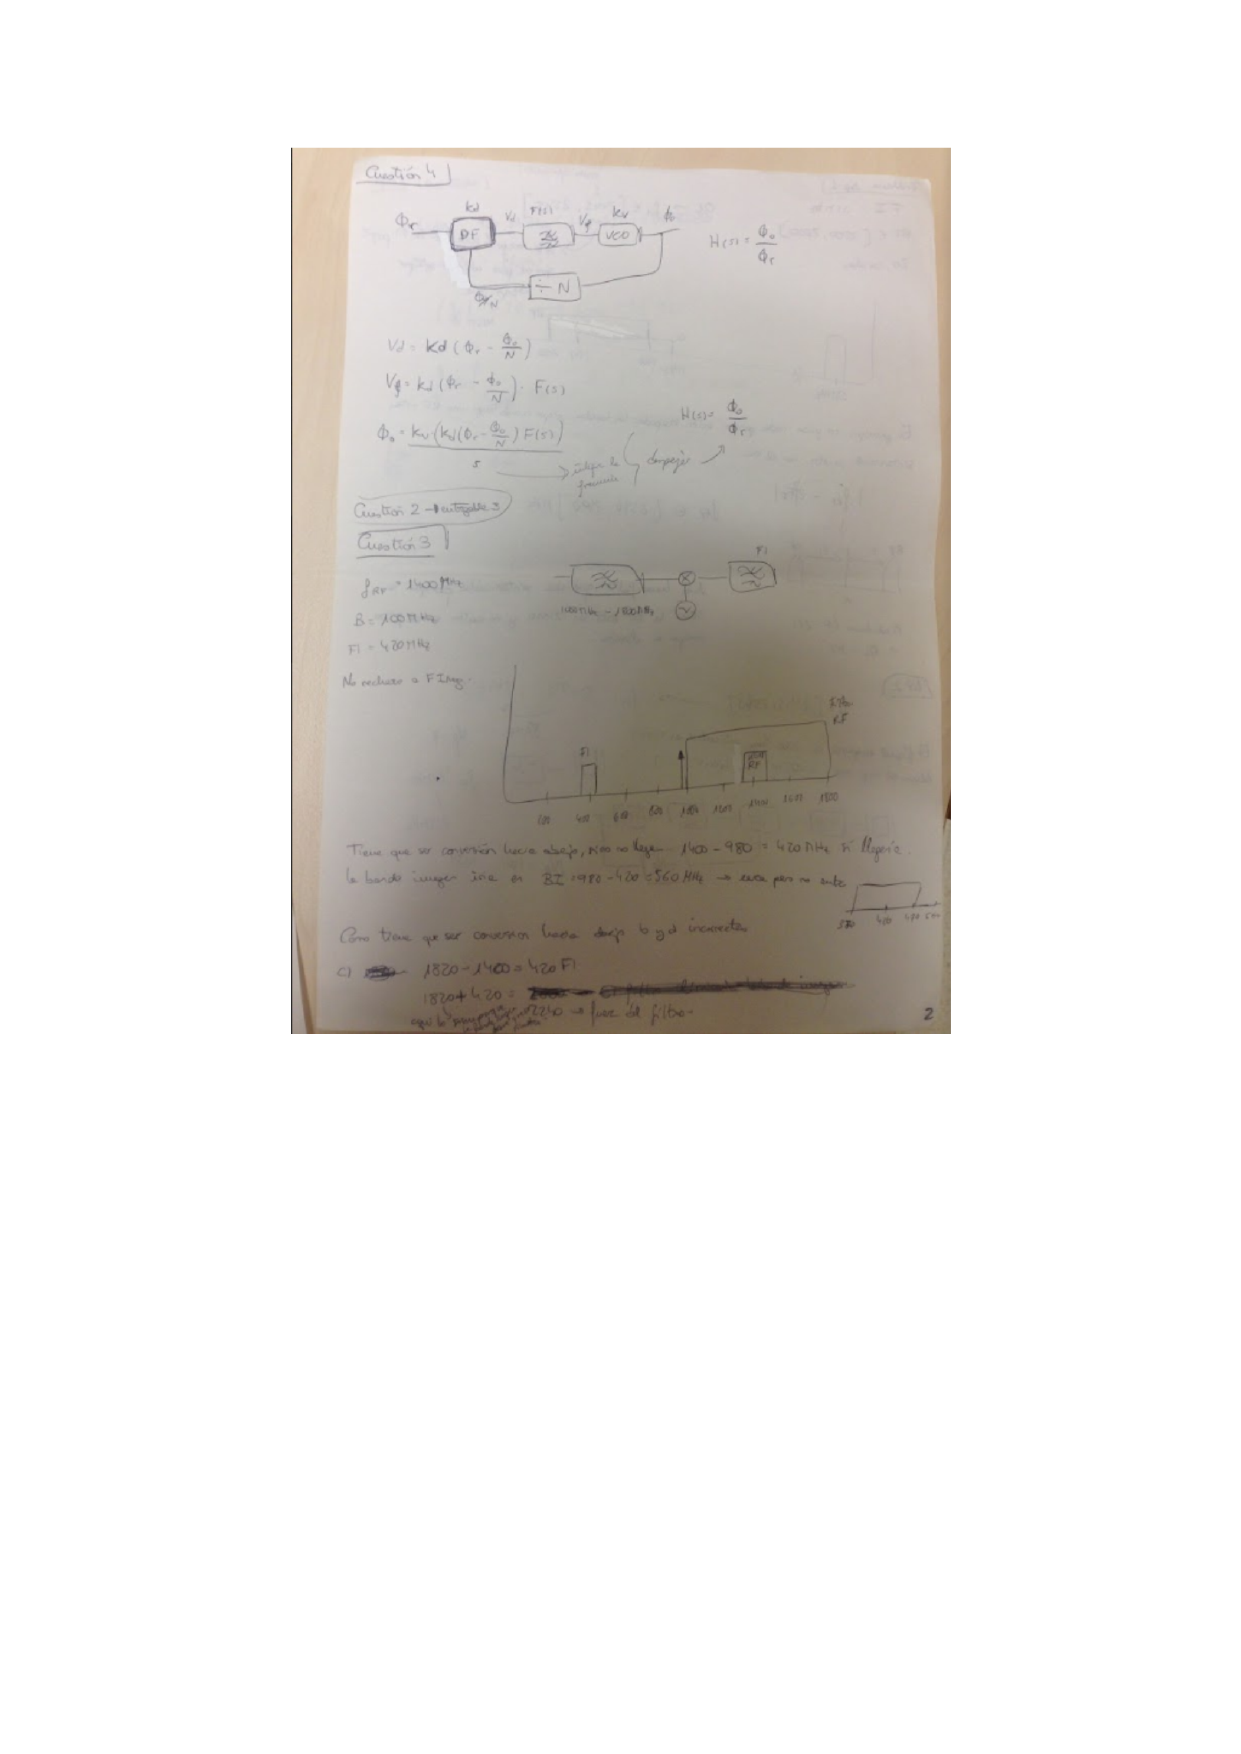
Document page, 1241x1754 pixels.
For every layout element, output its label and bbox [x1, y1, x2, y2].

picture [291, 149, 950, 1034]
